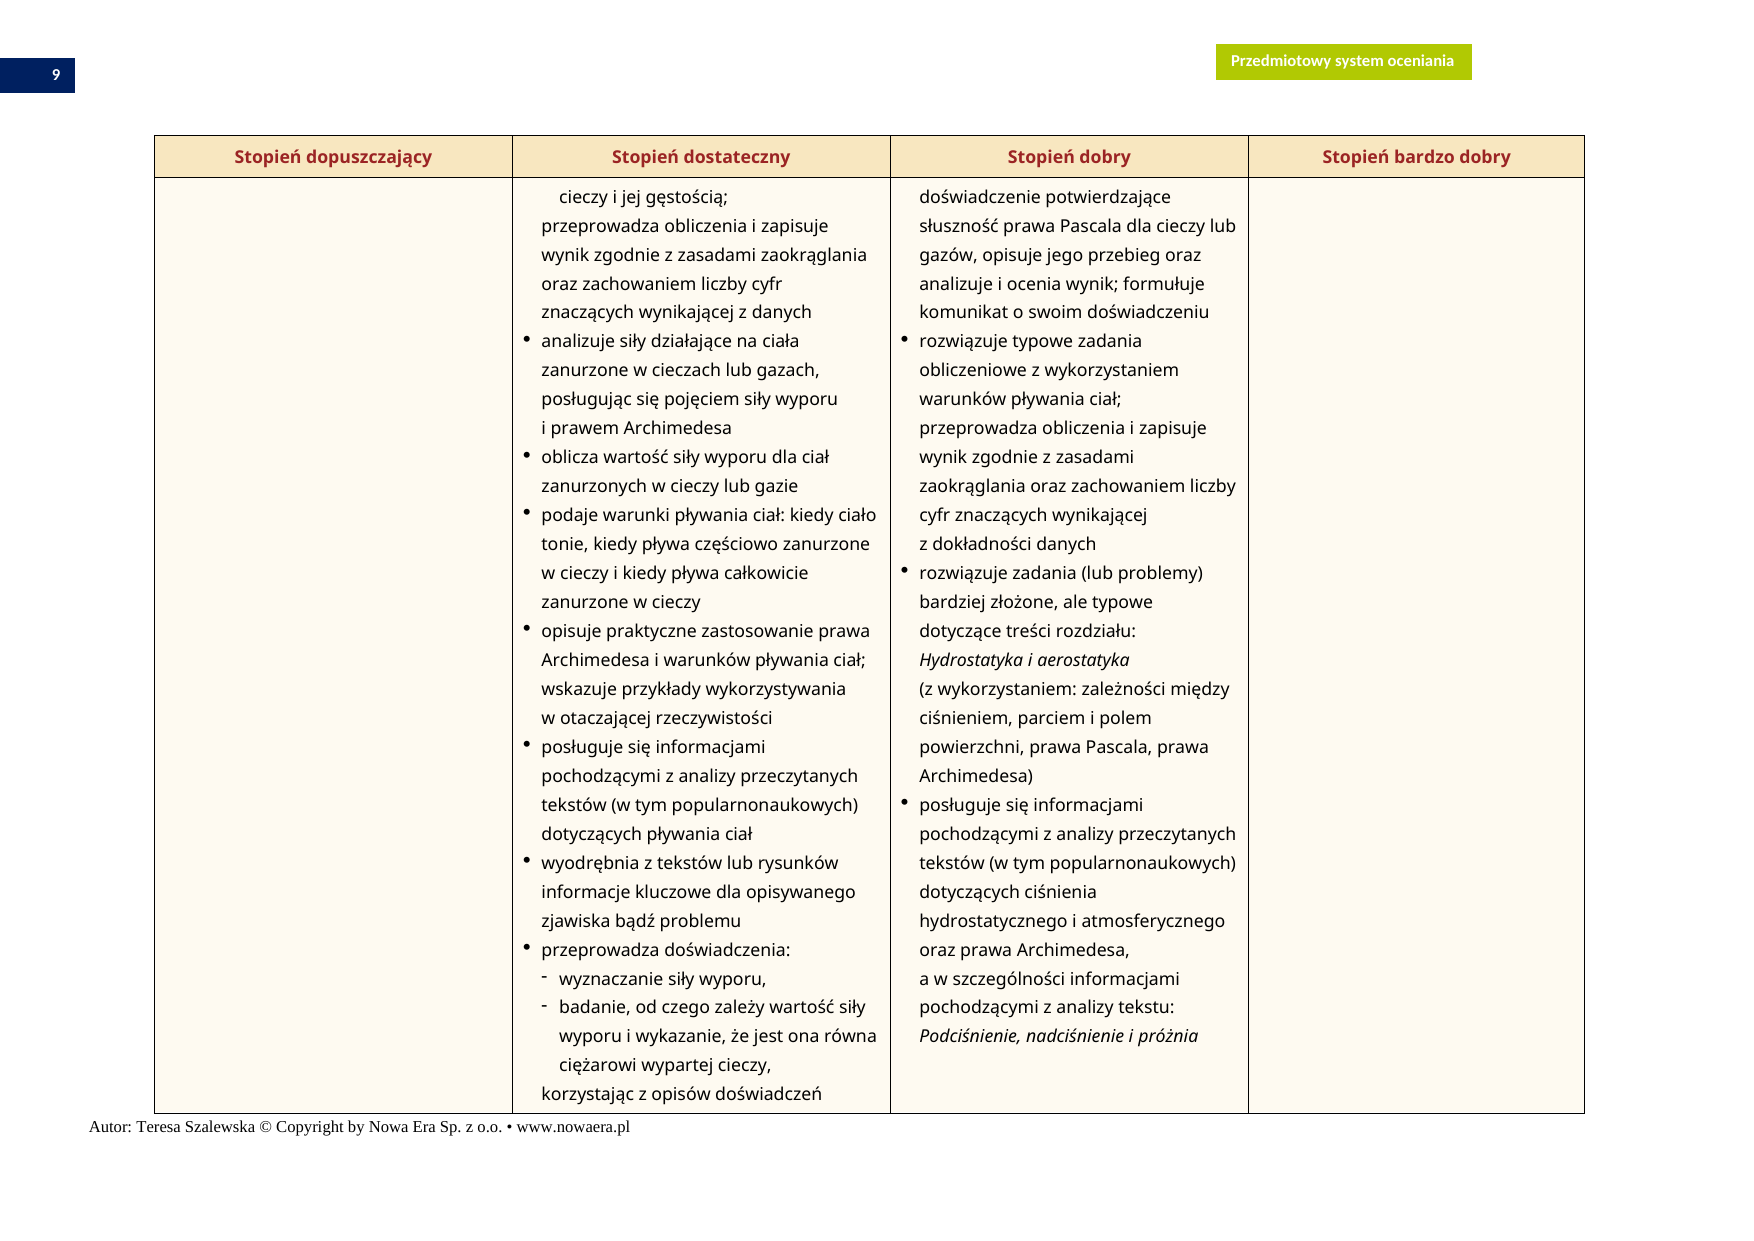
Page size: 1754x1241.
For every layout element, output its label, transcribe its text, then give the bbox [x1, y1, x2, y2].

table_header Stopień dostateczny [513, 136, 890, 177]
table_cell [1249, 178, 1584, 1112]
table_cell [513, 178, 890, 1112]
table_header Stopień dopuszczający [155, 136, 512, 177]
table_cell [155, 178, 512, 1112]
table_header Stopień dobry [891, 136, 1248, 177]
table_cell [891, 178, 1248, 1112]
table_header Stopień bardzo dobry [1249, 136, 1584, 177]
